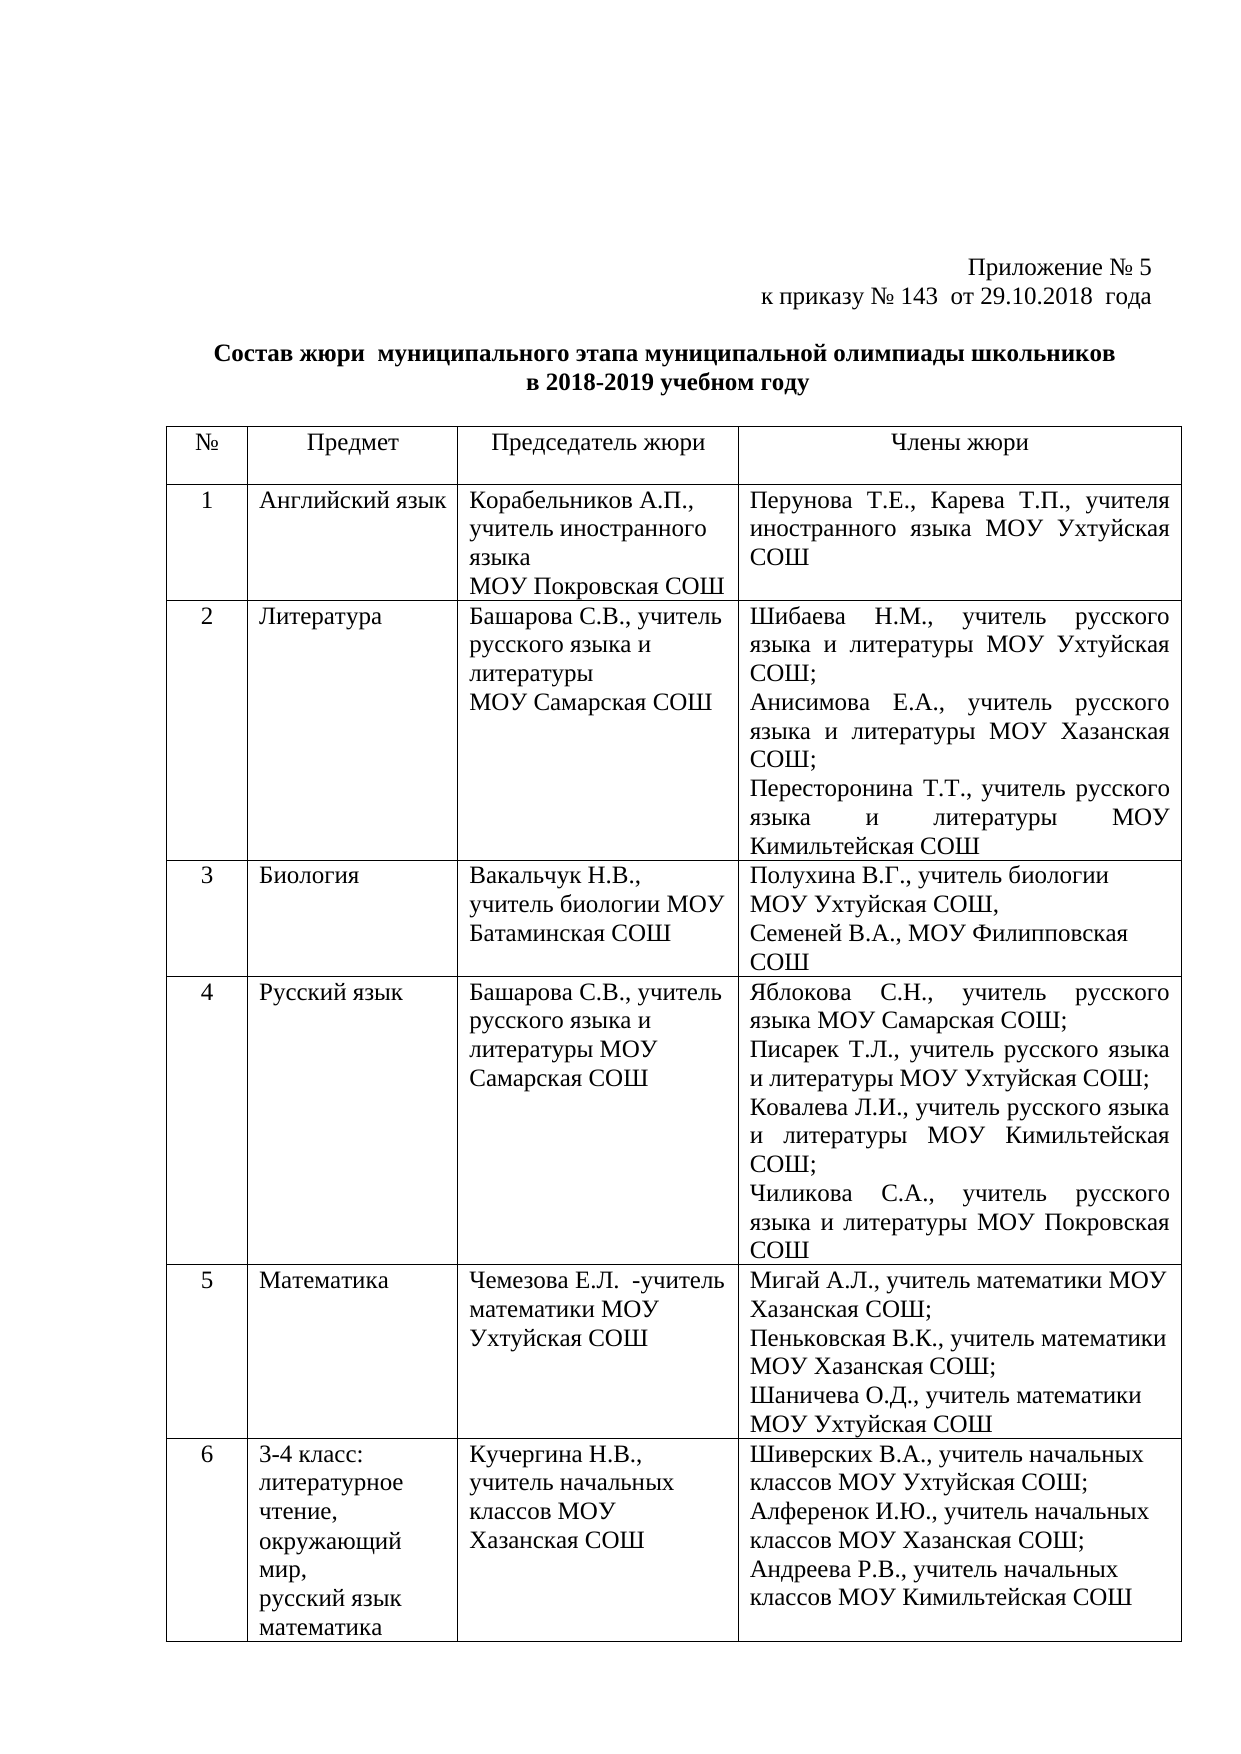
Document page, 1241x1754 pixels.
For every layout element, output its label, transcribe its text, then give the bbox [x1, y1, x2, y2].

table_header Председатель жюри [458, 427, 738, 484]
table_header № [167, 427, 247, 484]
table_cell Русский язык [248, 977, 457, 1264]
table_cell Башарова С.В., учитель русского языка и литературы МОУ Самарская СОШ [458, 601, 738, 859]
text Состав жюри муниципального этапа муниципальной олимпиады школьников [177, 338, 1152, 367]
table_header Члены жюри [739, 427, 1181, 484]
table_cell 5 [167, 1265, 247, 1438]
table_cell Мигай А.Л., учитель математики МОУ Хазанская СОШ; Пеньковская В.К., учитель математики МОУ Хазанская СОШ; Шаничева О.Д., учитель математики МОУ Ухтуйская СОШ [739, 1265, 1181, 1438]
table_cell Башарова С.В., учитель русского языка и литературы МОУ Самарская СОШ [458, 977, 738, 1264]
table_cell Кучергина Н.В., учитель начальных классов МОУ Хазанская СОШ [458, 1439, 738, 1641]
table_cell 3 [167, 861, 247, 976]
table_cell 4 [167, 977, 247, 1264]
table_cell Шиверских В.А., учитель начальных классов МОУ Ухтуйская СОШ; Алференок И.Ю., учитель начальных классов МОУ Хазанская СОШ; Андреева Р.В., учитель начальных классов МОУ Кимильтейская СОШ [739, 1439, 1181, 1641]
table_cell Полухина В.Г., учитель биологии МОУ Ухтуйская СОШ, Семеней В.А., МОУ Филипповская СОШ [739, 861, 1181, 976]
table_cell Английский язык [248, 485, 457, 600]
text в 2018-2019 учебном году [177, 367, 1152, 395]
table_cell 3-4 класс: литературное чтение, окружающий мир, русский язык математика [248, 1439, 457, 1641]
table_cell Вакальчук Н.В., учитель биологии МОУ Батаминская СОШ [458, 861, 738, 976]
table_cell Биология [248, 861, 457, 976]
table_cell Корабельников А.П., учитель иностранного языка МОУ Покровская СОШ [458, 485, 738, 600]
table_cell 6 [167, 1439, 247, 1641]
table_cell Яблокова С.Н., учитель русского языка МОУ Самарская СОШ; Писарек Т.Л., учитель русского языка и литературы МОУ Ухтуйская СОШ; Ковалева Л.И., учитель русского языка и литературы МОУ Кимильтейская СОШ; Чиликова С.А., учитель русского языка и литературы МОУ Покровская СОШ [739, 977, 1181, 1264]
table_cell Математика [248, 1265, 457, 1438]
table_cell Чемезова Е.Л. -учитель математики МОУ Ухтуйская СОШ [458, 1265, 738, 1438]
text Приложение № 5 [177, 252, 1152, 281]
table_cell 1 [167, 485, 247, 600]
text к приказу № 143 от 29.10.2018 года [177, 281, 1152, 310]
table_cell 2 [167, 601, 247, 859]
table_cell Шибаева Н.М., учитель русского языка и литературы МОУ Ухтуйская СОШ; Анисимова Е.А., учитель русского языка и литературы МОУ Хазанская СОШ; Пересторонина Т.Т., учитель русского языка и литературы МОУ Кимильтейская СОШ [739, 601, 1181, 859]
table_cell Перунова Т.Е., Карева Т.П., учителя иностранного языка МОУ Ухтуйская СОШ [739, 485, 1181, 600]
table_cell Литература [248, 601, 457, 859]
table_header Предмет [248, 427, 457, 484]
